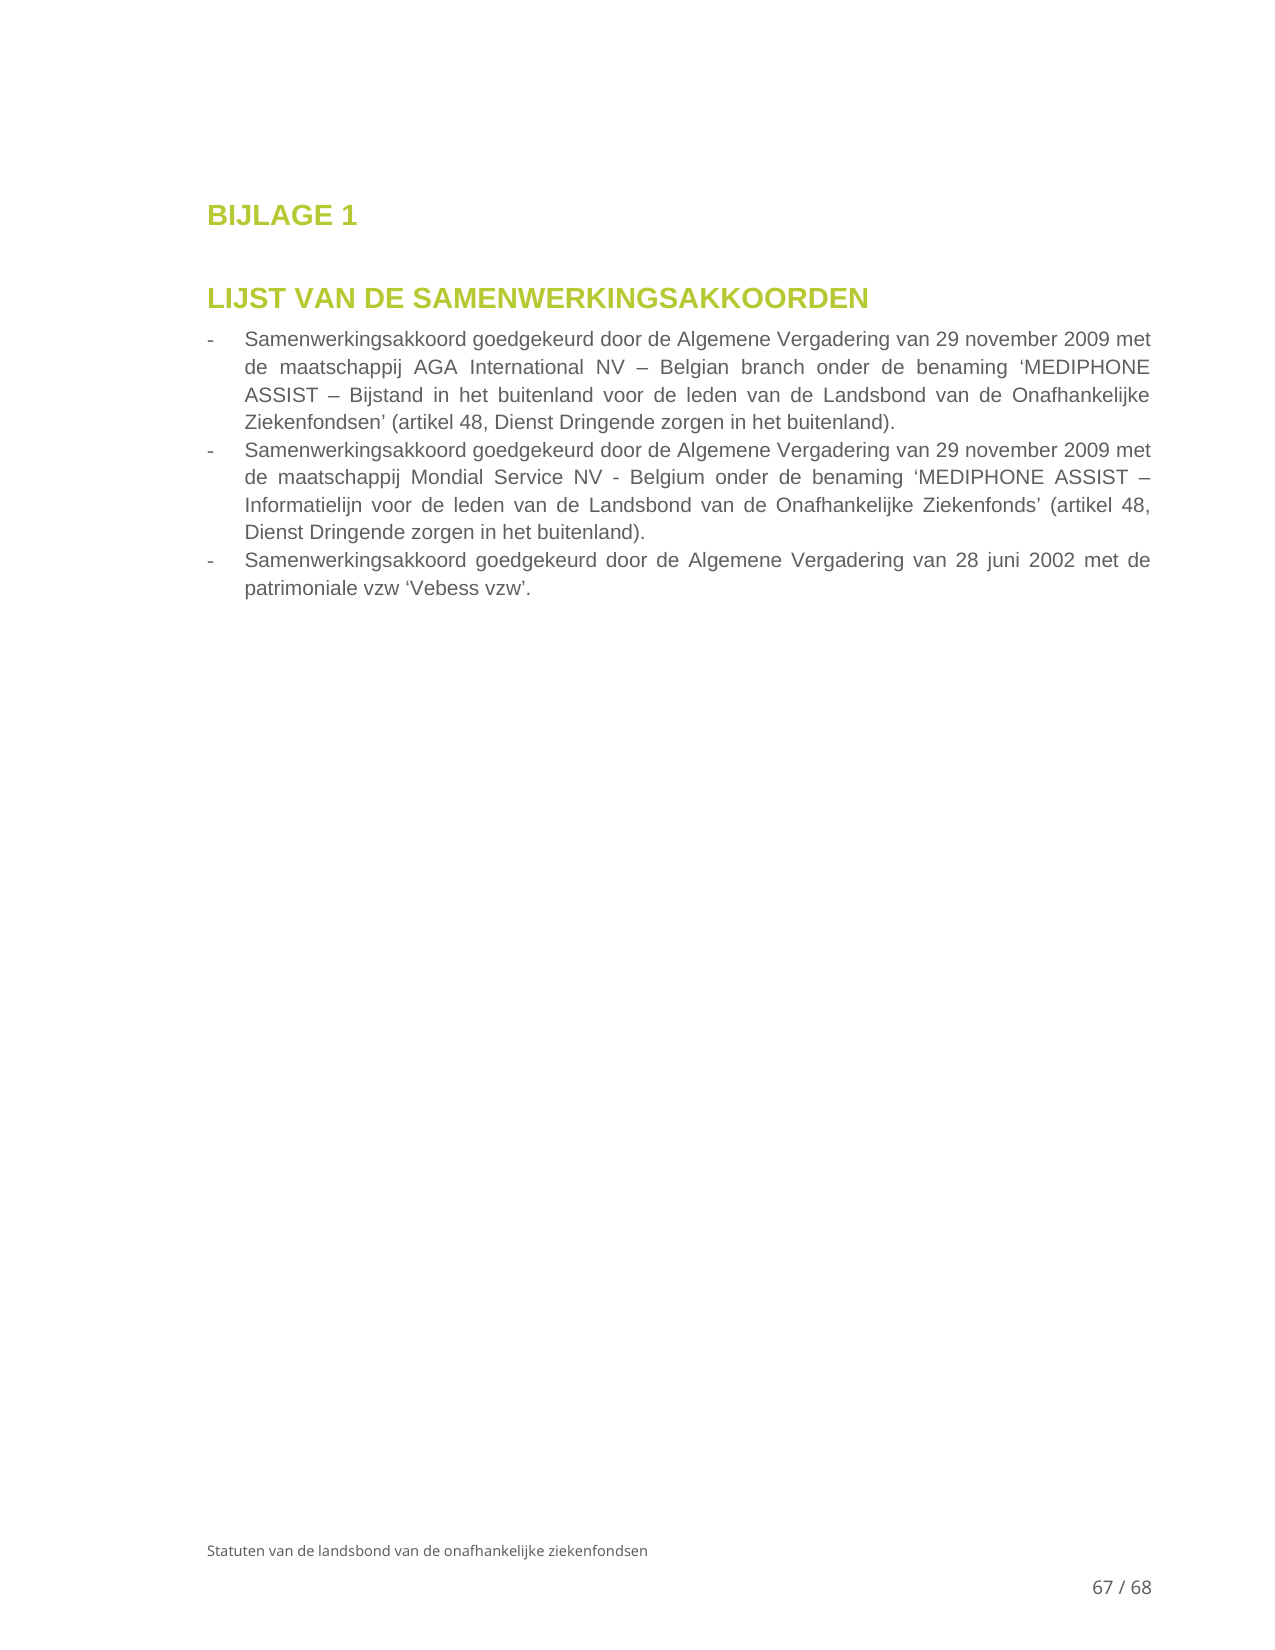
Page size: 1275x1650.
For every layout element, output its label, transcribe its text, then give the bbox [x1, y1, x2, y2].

list Samenwerkingsakkoord goedgekeurd door de Algemene Vergadering van 29 november 2009 met de maatschappij AGA International NV – Belgian branch onder de benaming ‘MEDIPHONE ASSIST – Bijstand in het buitenland voor de leden van de Landsbond van de Onafhankelijke Ziekenfondsen’ (artikel 48, Dienst Dringende zorgen in het buitenland). [207, 327, 1152, 434]
list Samenwerkingsakkoord goedgekeurd door de Algemene Vergadering van 29 november 2009 met de maatschappij Mondial Service NV - Belgium onder de benaming ‘MEDIPHONE ASSIST – Informatielijn voor de leden van de Landsbond van de Onafhankelijke Ziekenfonds’ (artikel 48, Dienst Dringende zorgen in het buitenland). [207, 437, 1152, 544]
subtitle bijlage 1 [207, 198, 1152, 231]
list Samenwerkingsakkoord goedgekeurd door de Algemene Vergadering van 28 juni 2002 met de patrimoniale vzw ‘Vebess vzw’. [207, 548, 1152, 599]
subtitle Lijst van de samenwerkingsakkoorden [207, 281, 1152, 315]
